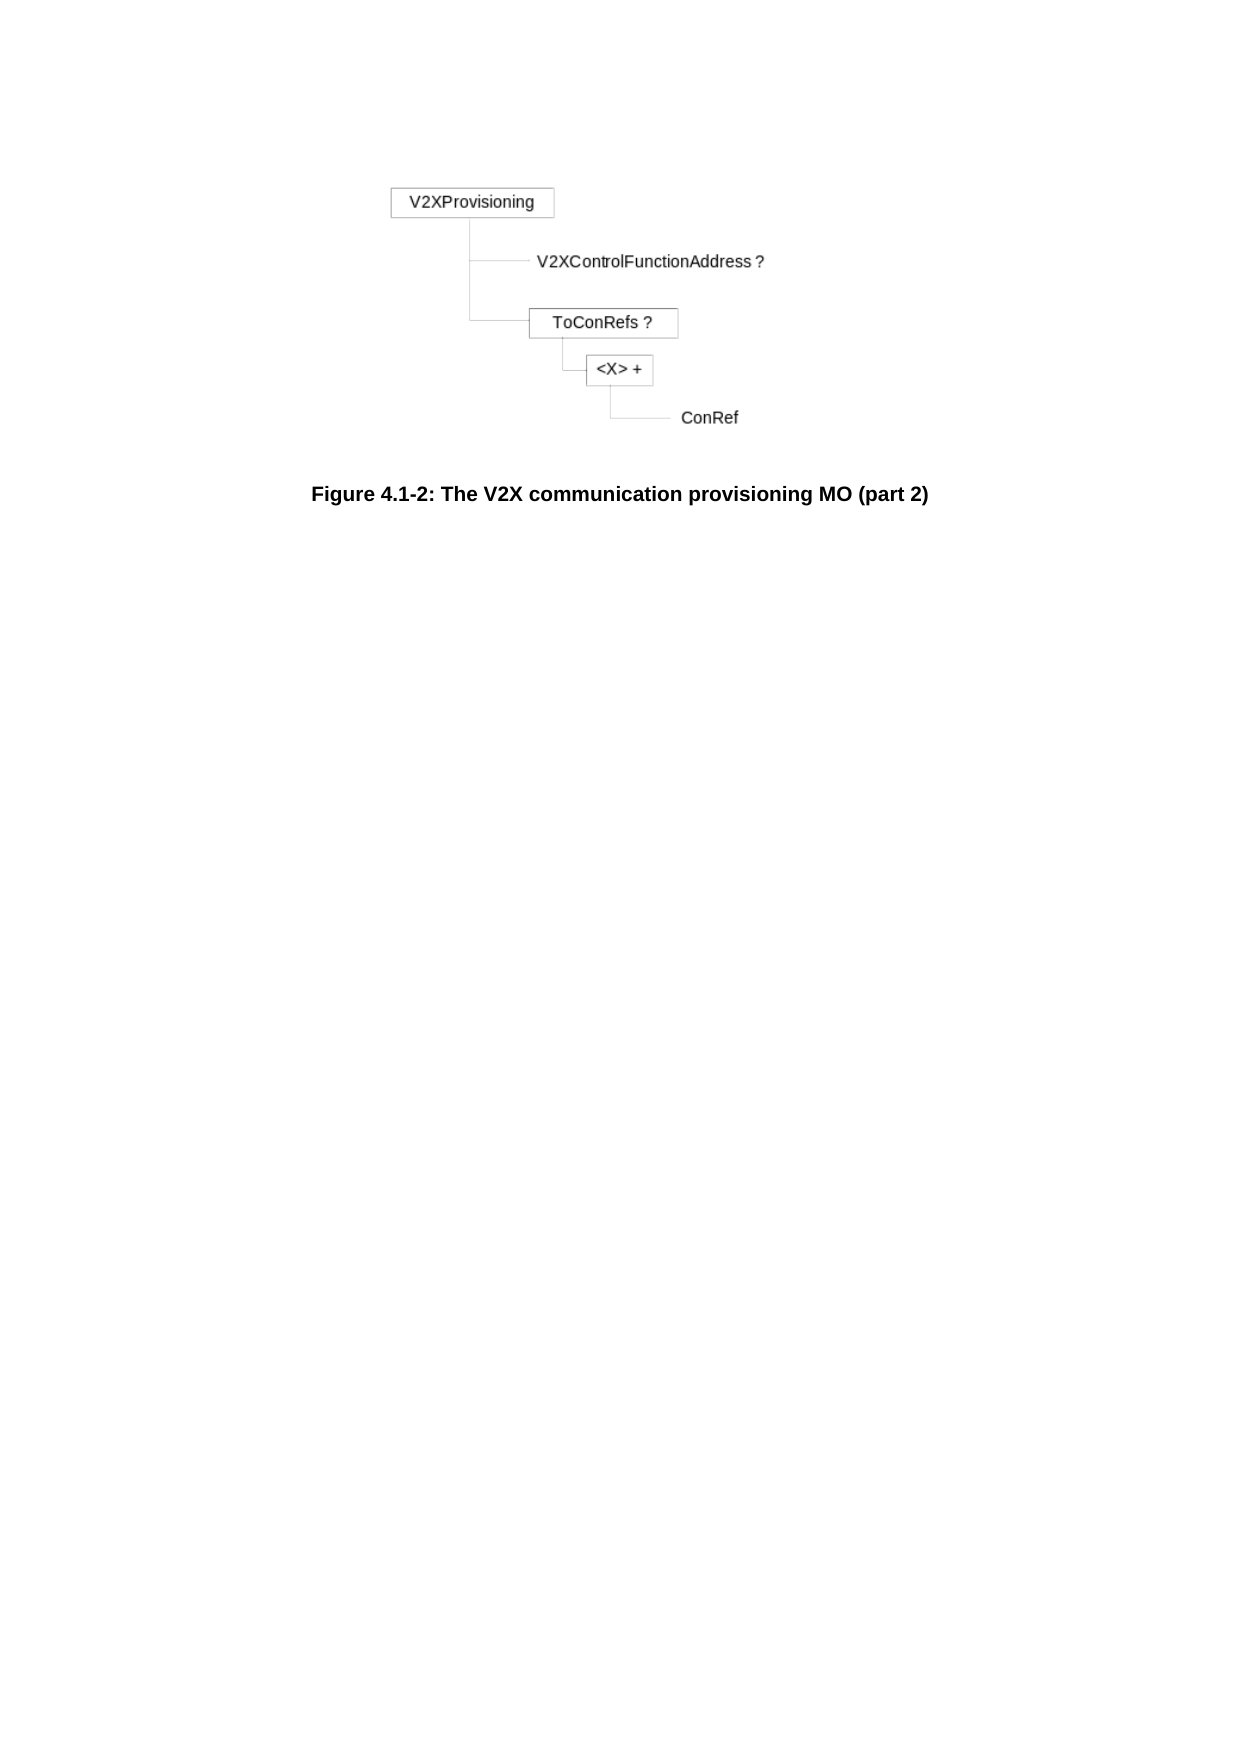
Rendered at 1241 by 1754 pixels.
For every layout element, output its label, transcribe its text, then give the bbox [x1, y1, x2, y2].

text Figure 4.1-2: The V2X communication provisioning MO (part 2) [118, 481, 1122, 505]
